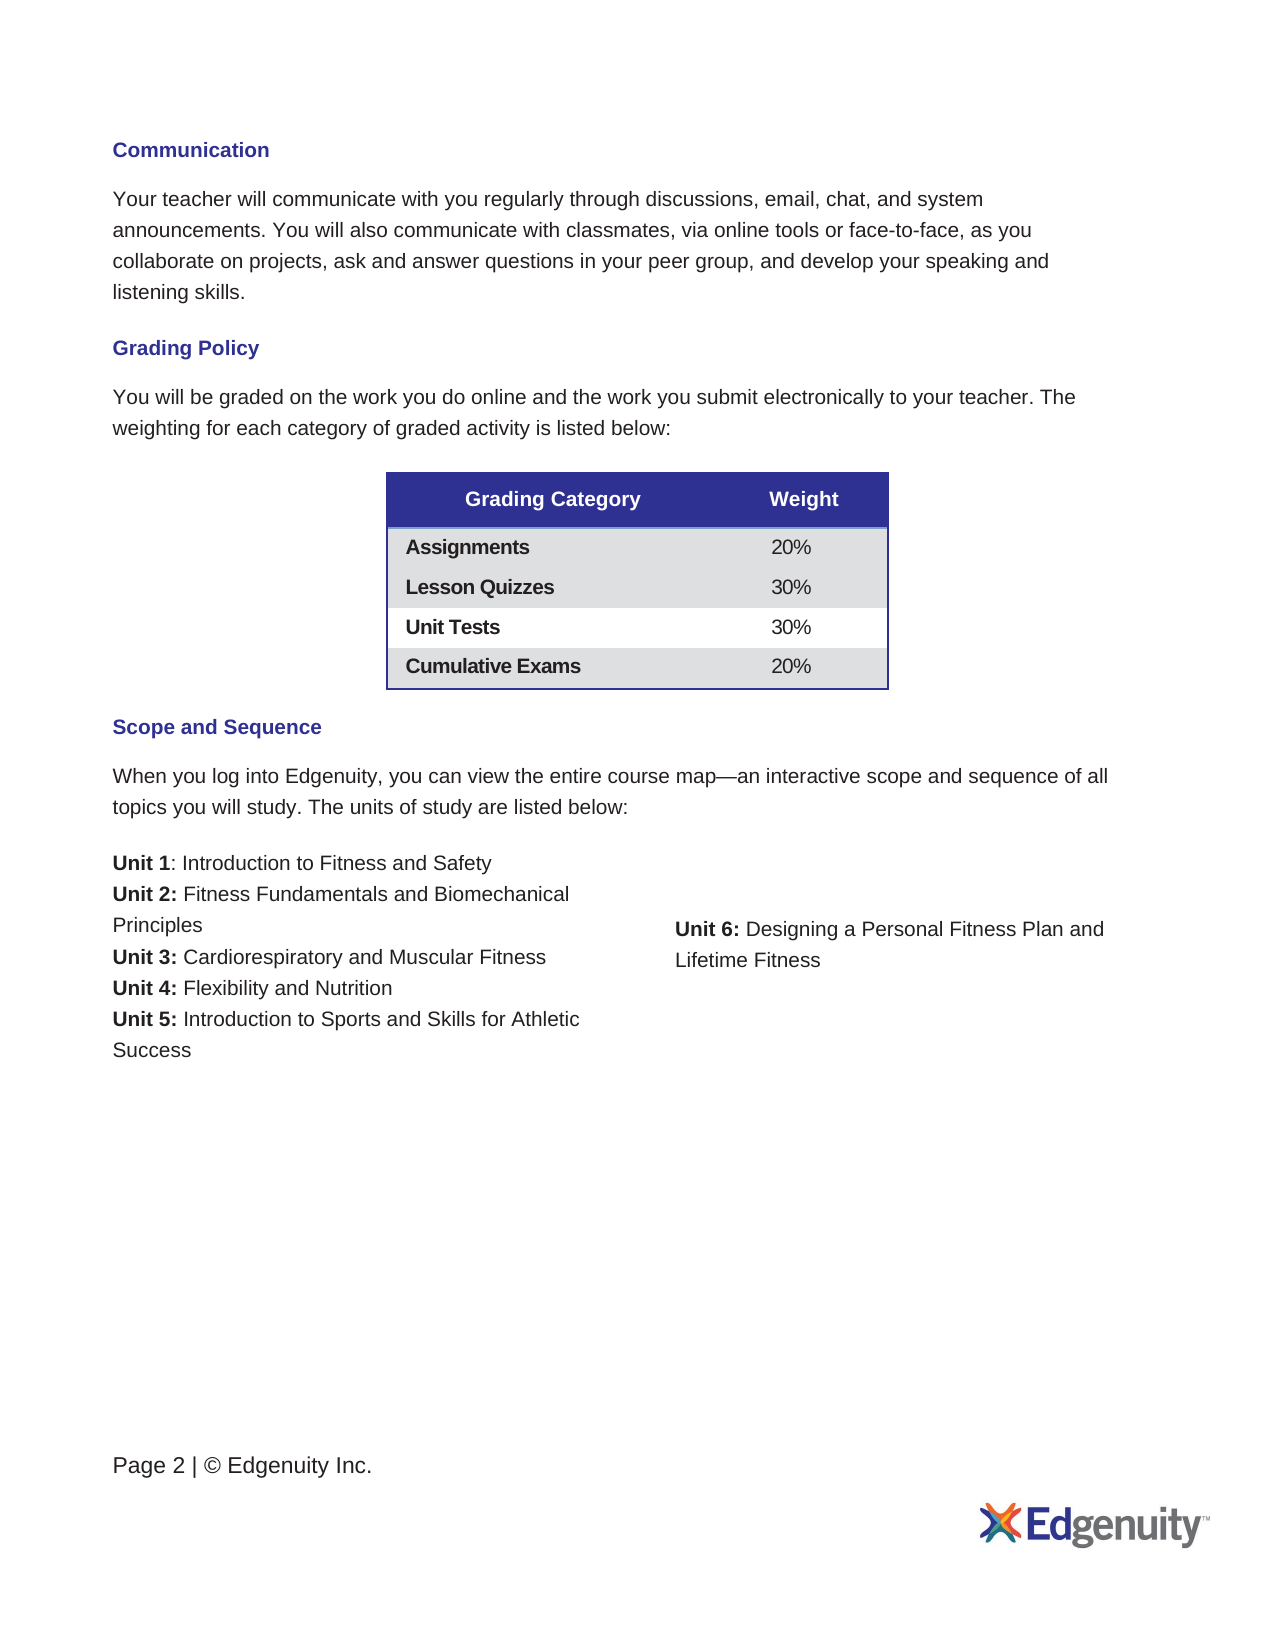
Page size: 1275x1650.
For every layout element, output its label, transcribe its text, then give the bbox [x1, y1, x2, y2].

subtitle Grading Policy [112, 336, 1164, 360]
text Unit 4: Flexibility and Nutrition [112, 976, 600, 999]
table_cell 20% [752, 529, 887, 569]
table_cell Assignments [388, 529, 752, 569]
table_header Weight [752, 474, 887, 527]
table_cell Lesson Quizzes [388, 569, 752, 608]
table_cell 30% [752, 608, 887, 648]
text Unit 3: Cardiorespiratory and Muscular Fitness [112, 944, 600, 968]
subtitle Scope and Sequence [112, 715, 1164, 739]
subtitle Communication [112, 137, 1164, 161]
text Unit 5: Introduction to Sports and Skills for Athletic Success [112, 1007, 600, 1062]
text Your teacher will communicate with you regularly through discussions, email, chat, and system announcements. You will also communicate with classmates, via online tools or face-to-face, as you collaborate on projects, ask and answer questions in your peer group, and develop your speaking and listening skills. [112, 186, 1130, 304]
picture [974, 1499, 1214, 1552]
text Unit 6: Designing a Personal Fitness Plan and Lifetime Fitness [675, 916, 1162, 971]
table_header Grading Category [388, 474, 752, 527]
table_cell 30% [752, 569, 887, 608]
table_cell 20% [752, 648, 887, 688]
text Unit 2: Fitness Fundamentals and Biomechanical Principles [112, 882, 600, 937]
text You will be graded on the work you do online and the work you submit electronically to your teacher. The weighting for each category of graded activity is listed below: [112, 385, 1130, 440]
table_cell Cumulative Exams [388, 648, 752, 688]
table_cell Unit Tests [388, 608, 752, 648]
text Unit 1: Introduction to Fitness and Safety [112, 851, 600, 875]
text When you log into Edgenuity, you can view the entire course map—an interactive scope and sequence of all topics you will study. The units of study are listed below: [112, 764, 1130, 819]
